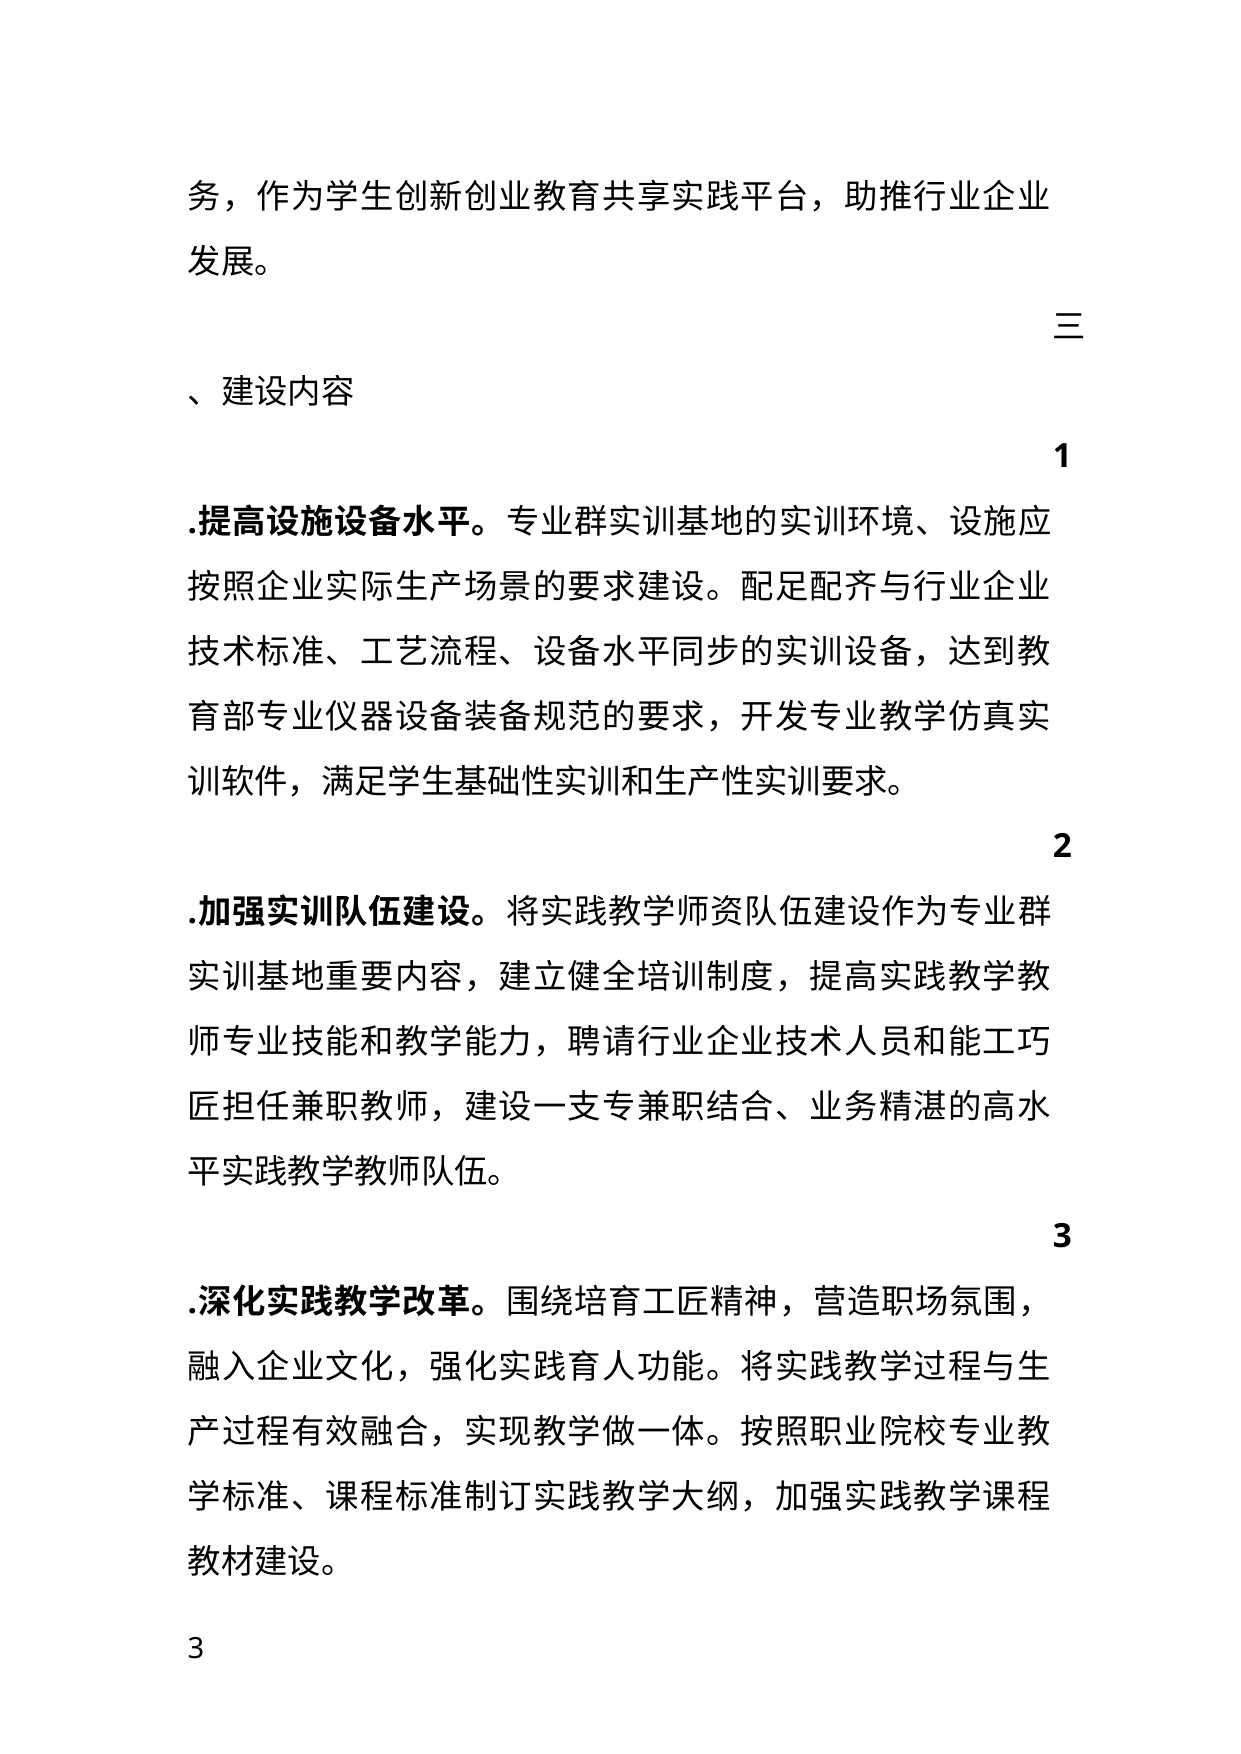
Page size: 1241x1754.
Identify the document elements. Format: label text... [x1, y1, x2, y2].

text 2.加强实训队伍建设。将实践教学师资队伍建设作为专业群实训基地重要内容，建立健全培训制度，提高实践教学教师专业技能和教学能力，聘请行业企业技术人员和能工巧匠担任兼职教师，建设一支专兼职结合、业务精湛的高水平实践教学教师队伍。 [187, 812, 1053, 1202]
text 3.深化实践教学改革。围绕培育工匠精神，营造职场氛围，融入企业文化，强化实践育人功能。将实践教学过程与生产过程有效融合，实现教学做一体。按照职业院校专业教学标准、课程标准制订实践教学大纲，加强实践教学课程教材建设。 [187, 1202, 1053, 1592]
text 三、建设内容 [187, 292, 1053, 422]
text 1.提高设施设备水平。专业群实训基地的实训环境、设施应按照企业实际生产场景的要求建设。配足配齐与行业企业技术标准、工艺流程、设备水平同步的实训设备，达到教育部专业仪器设备装备规范的要求，开发专业教学仿真实训软件，满足学生基础性实训和生产性实训要求。 [187, 422, 1053, 812]
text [187, 162, 1053, 292]
